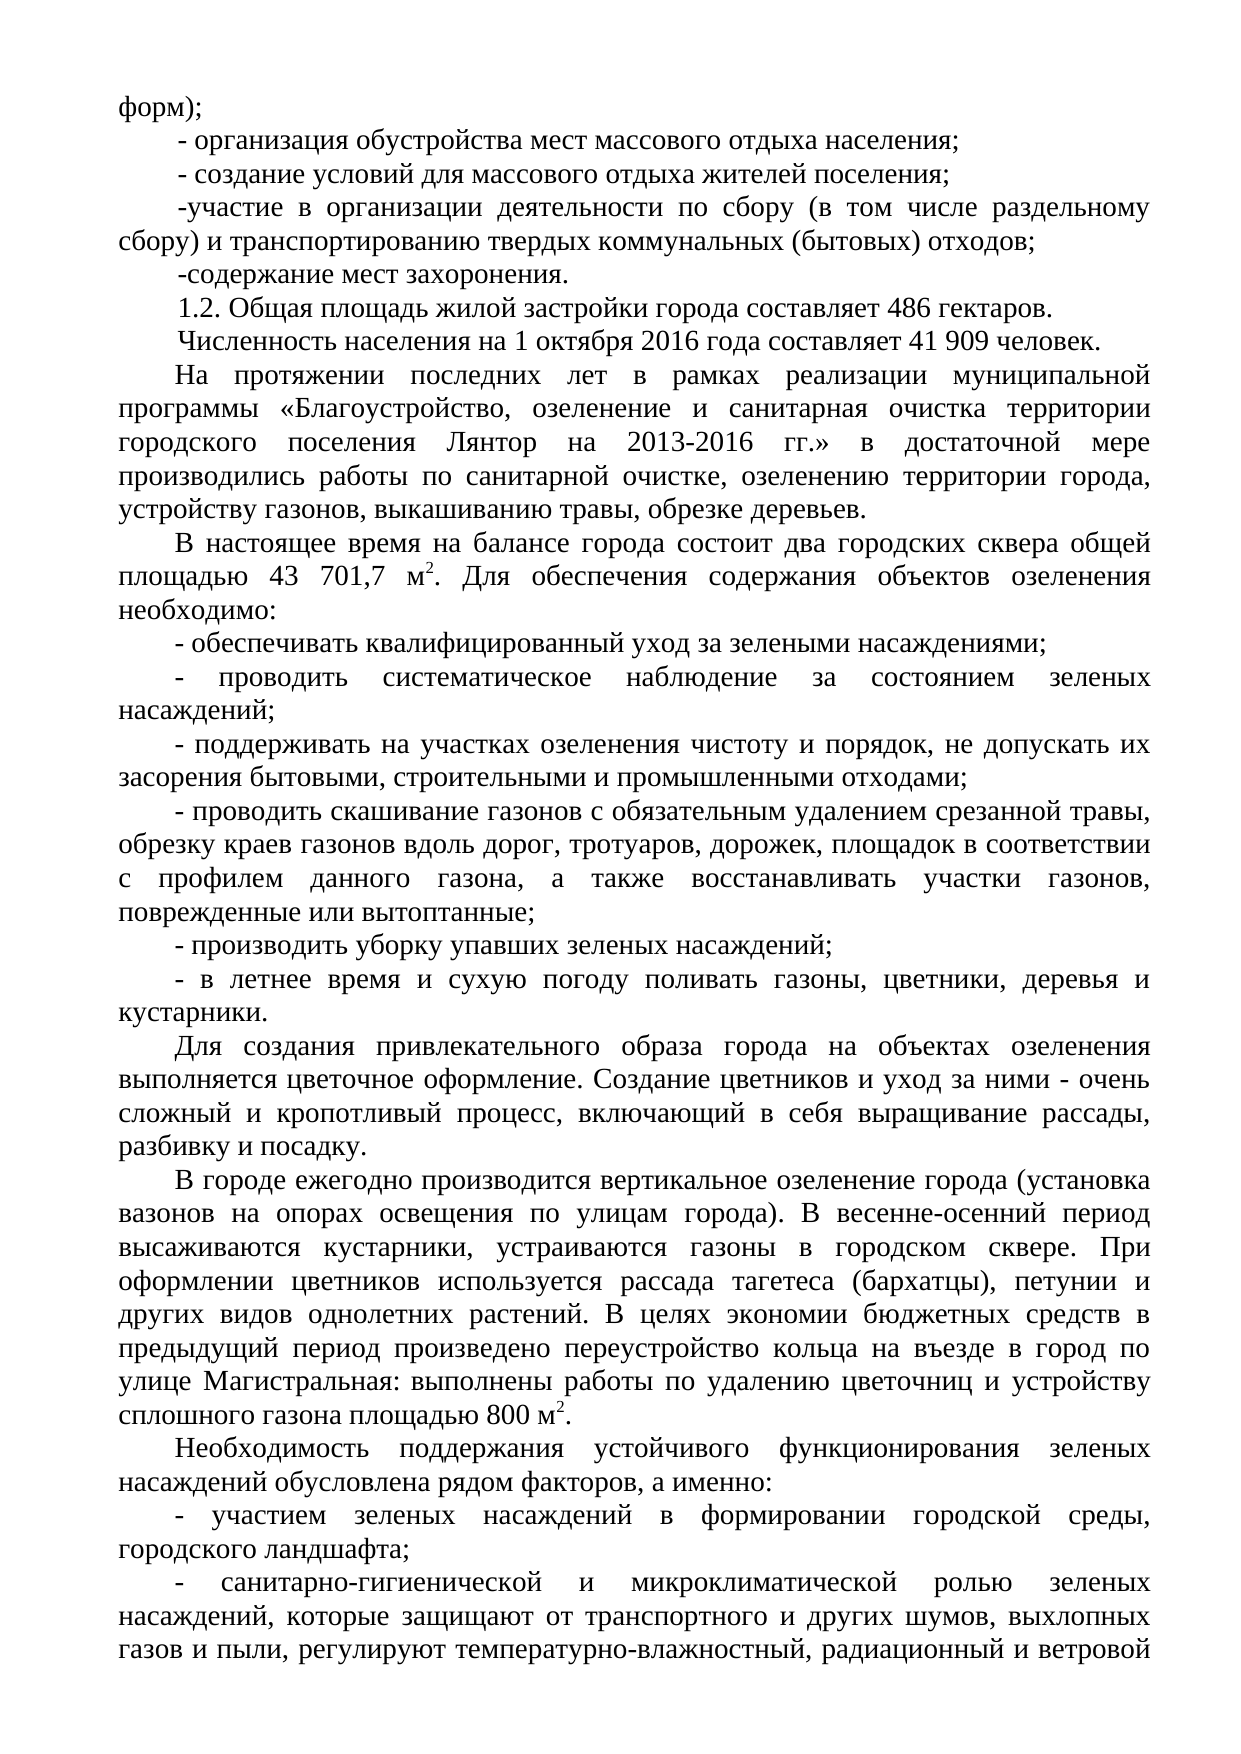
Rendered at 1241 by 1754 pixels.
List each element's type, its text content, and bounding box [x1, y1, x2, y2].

text - создание условий для массового отдыха жителей поселения; [118, 156, 1152, 189]
text - поддерживать на участках озеленения чистоту и порядок, не допускать их засорения бытовыми, строительными и промышленными отходами; [118, 726, 1152, 793]
text Для создания привлекательного образа города на объектах озеленения выполняется цветочное оформление. Создание цветников и уход за ними - очень сложный и кропотливый процесс, включающий в себя выращивание рассады, разбивку и посадку. [118, 1028, 1152, 1162]
text В городе ежегодно производится вертикальное озеленение города (установка вазонов на опорах освещения по улицам города). В весенне-осенний период высаживаются кустарники, устраиваются газоны в городском сквере. При оформлении цветников используется рассада тагетеса (бархатцы), петунии и других видов однолетних растений. В целях экономии бюджетных средств в предыдущий период произведено переустройство кольца на въезде в город по улице Магистральная: выполнены работы по удалению цветочниц и устройству сплошного газона площадью 800 м2. [118, 1162, 1152, 1430]
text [118, 89, 1152, 122]
text -содержание мест захоронения. [118, 256, 1152, 290]
text - в летнее время и сухую погоду поливать газоны, цветники, деревья и кустарники. [118, 961, 1152, 1028]
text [118, 1564, 1152, 1665]
text 1.2. Общая площадь жилой застройки города составляет 486 гектаров. [118, 290, 1152, 323]
text - обеспечивать квалифицированный уход за зелеными насаждениями; [118, 625, 1152, 659]
text - производить уборку упавших зеленых насаждений; [118, 927, 1152, 961]
text В настоящее время на балансе города состоит два городских сквера общей площадью 43 701,7 м2. Для обеспечения содержания объектов озеленения необходимо: [118, 525, 1152, 625]
text - проводить скашивание газонов с обязательным удалением срезанной травы, обрезку краев газонов вдоль дорог, тротуаров, дорожек, площадок в соответствии с профилем данного газона, а также восстанавливать участки газонов, поврежденные или вытоптанные; [118, 793, 1152, 927]
text - проводить систематическое наблюдение за состоянием зеленых насаждений; [118, 659, 1152, 726]
text Необходимость поддержания устойчивого функционирования зеленых насаждений обусловлена рядом факторов, а именно: [118, 1430, 1152, 1497]
text Численность населения на 1 октября 2016 года составляет 41 909 человек. [118, 323, 1152, 357]
text - организация обустройства мест массового отдыха населения; [118, 122, 1152, 156]
text -участие в организации деятельности по сбору (в том числе раздельному сбору) и транспортированию твердых коммунальных (бытовых) отходов; [118, 189, 1152, 256]
text На протяжении последних лет в рамках реализации муниципальной программы «Благоустройство, озеленение и санитарная очистка территории городского поселения Лянтор на 2013-2016 гг.» в достаточной мере производились работы по санитарной очистке, озеленению территории города, устройству газонов, выкашиванию травы, обрезке деревьев. [118, 357, 1152, 525]
text - участием зеленых насаждений в формировании городской среды, городского ландшафта; [118, 1497, 1152, 1564]
